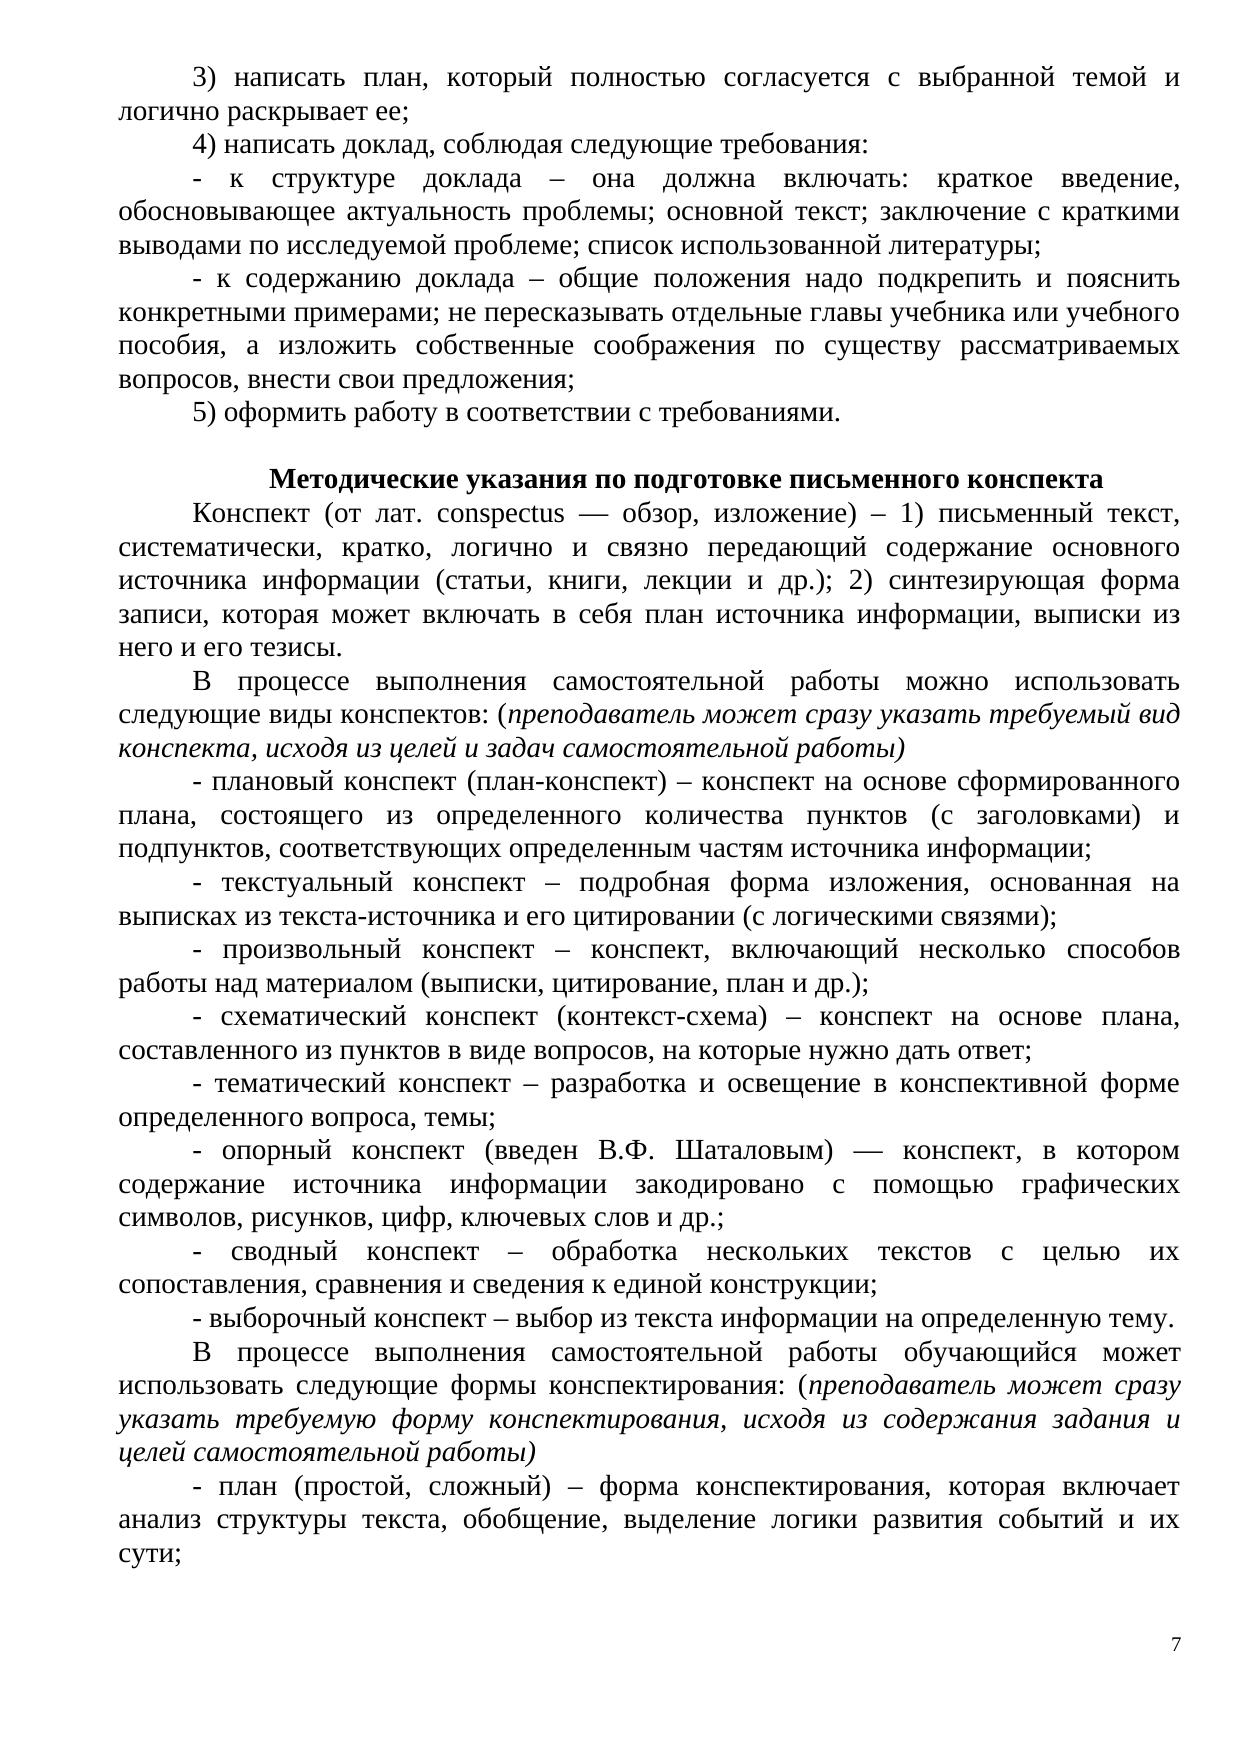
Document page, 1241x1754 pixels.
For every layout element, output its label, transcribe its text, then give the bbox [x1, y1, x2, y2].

text 4) написать доклад, соблюдая следующие требования: [118, 126, 1181, 160]
text - опорный конспект (введен В.Ф. Шаталовым) — конспект, в котором содержание источника информации закодировано с помощью графических символов, рисунков, цифр, ключевых слов и др.; [118, 1132, 1181, 1233]
text - к содержанию доклада – общие положения надо подкрепить и пояснить конкретными примерами; не пересказывать отдельные главы учебника или учебного пособия, а изложить собственные соображения по существу рассматриваемых вопросов, внести свои предложения; [118, 260, 1181, 394]
text В процессе выполнения самостоятельной работы обучающийся может использовать следующие формы конспектирования: (преподаватель может сразу указать требуемую форму конспектирования, исходя из содержания задания и целей самостоятельной работы) [118, 1334, 1181, 1468]
text - сводный конспект – обработка нескольких текстов с целью их сопоставления, сравнения и сведения к единой конструкции; [118, 1233, 1181, 1300]
text - к структуре доклада – она должна включать: краткое введение, обосновывающее актуальность проблемы; основной текст; заключение с краткими выводами по исследуемой проблеме; список использованной литературы; [118, 160, 1181, 260]
text - произвольный конспект – конспект, включающий несколько способов работы над материалом (выписки, цитирование, план и др.); [118, 931, 1181, 998]
text - схематический конспект (контекст-схема) – конспект на основе плана, составленного из пунктов в виде вопросов, на которые нужно дать ответ; [118, 998, 1181, 1065]
text - текстуальный конспект – подробная форма изложения, основанная на выписках из текста-источника и его цитировании (с логическими связями); [118, 864, 1181, 931]
text В процессе выполнения самостоятельной работы можно использовать следующие виды конспектов: (преподаватель может сразу указать требуемый вид конспекта, исходя из целей и задач самостоятельной работы) [118, 663, 1181, 763]
text - тематический конспект – разработка и освещение в конспективной форме определенного вопроса, темы; [118, 1065, 1181, 1132]
text Конспект (от лат. conspectus — обзор, изложение) – 1) письменный текст, систематически, кратко, логично и связно передающий содержание основного источника информации (статьи, книги, лекции и др.); 2) синтезирующая форма записи, которая может включать в себя план источника информации, выписки из него и его тезисы. [118, 495, 1181, 663]
text 3) написать план, который полностью согласуется с выбранной темой и логично раскрывает ее; [118, 59, 1181, 126]
text - план (простой, сложный) – форма конспектирования, которая включает анализ структуры текста, обобщение, выделение логики развития событий и их сути; [118, 1468, 1181, 1568]
text - выборочный конспект – выбор из текста информации на определенную тему. [118, 1300, 1181, 1334]
text Методические указания по подготовке письменного конспекта [118, 462, 1181, 495]
text 5) оформить работу в соответствии с требованиями. [118, 394, 1181, 428]
text - плановый конспект (план-конспект) – конспект на основе сформированного плана, состоящего из определенного количества пунктов (с заголовками) и подпунктов, соответствующих определенным частям источника информации; [118, 763, 1181, 864]
